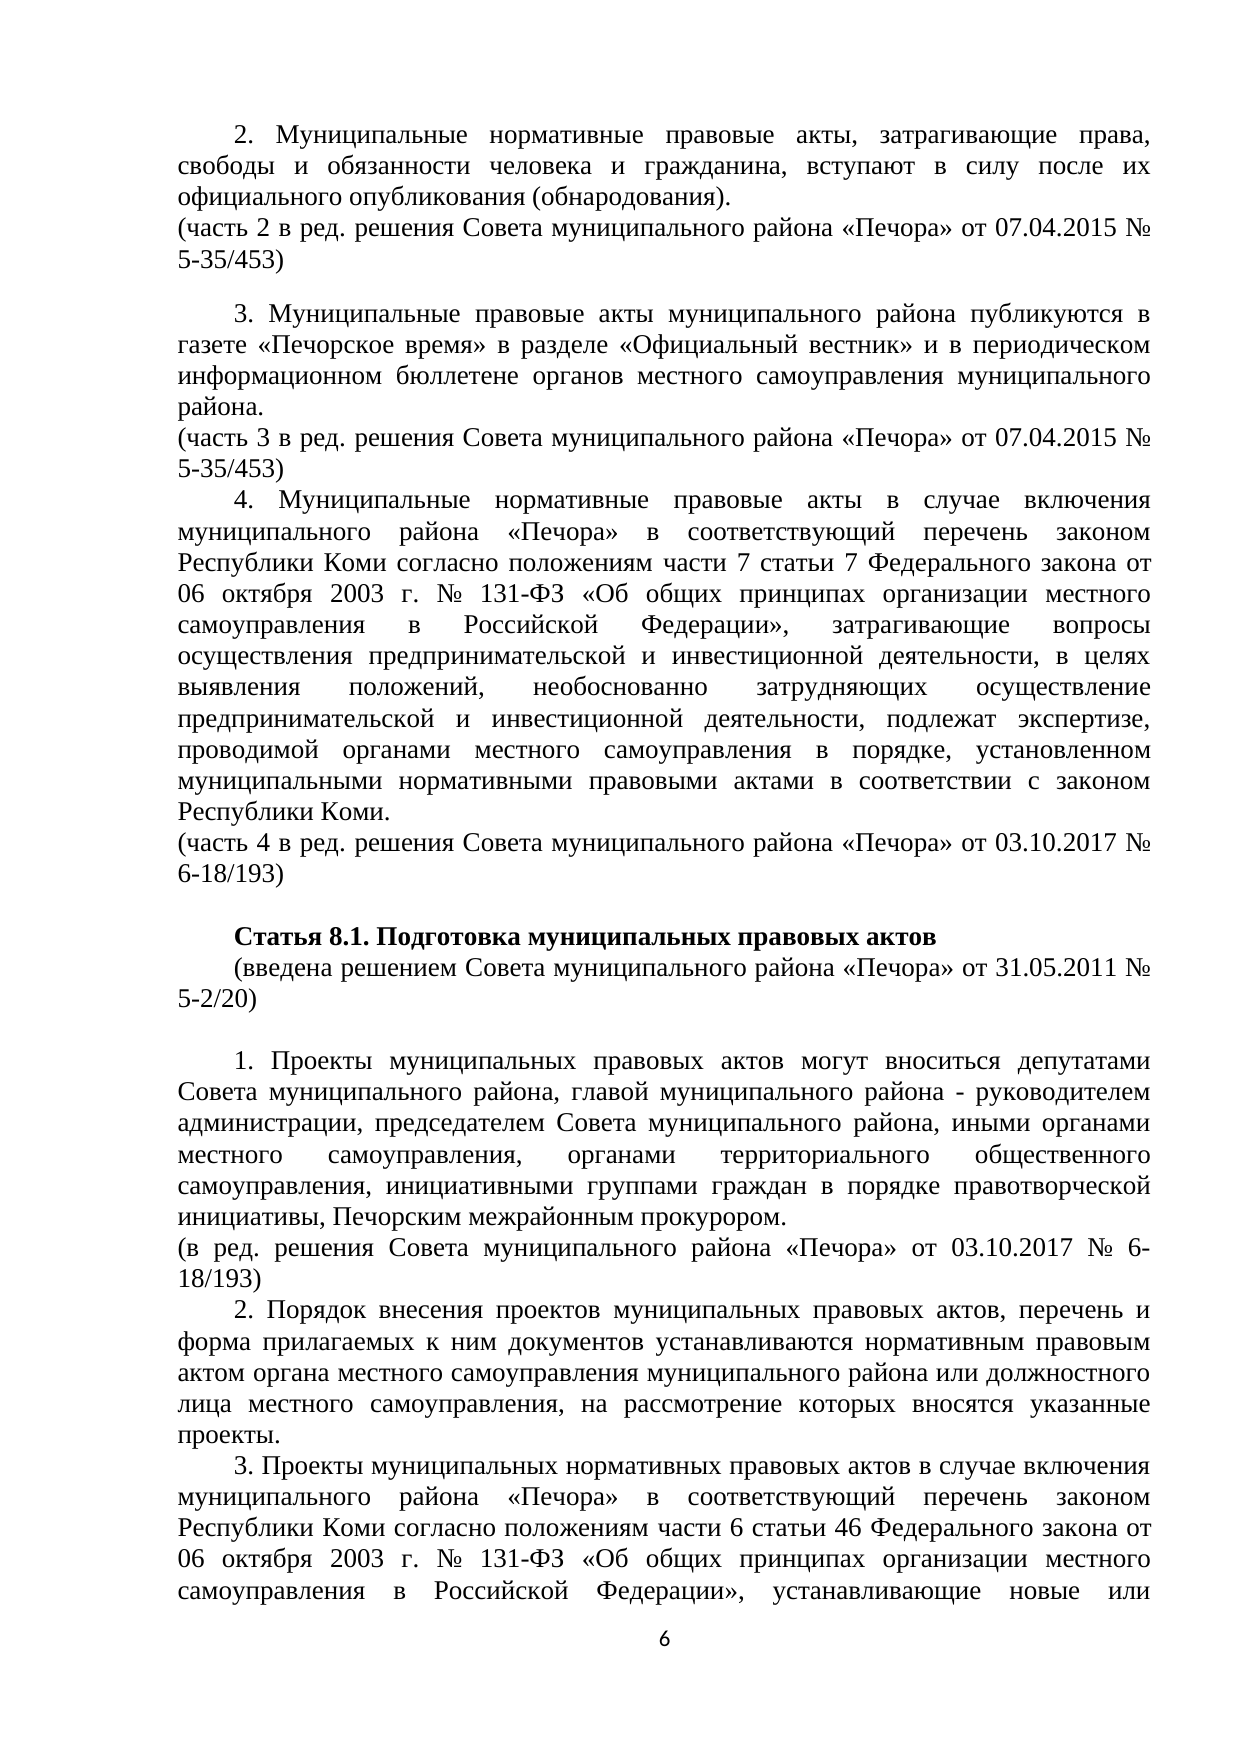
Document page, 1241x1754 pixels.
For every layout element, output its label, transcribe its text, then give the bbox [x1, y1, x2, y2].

text Статья 8.1. Подготовка муниципальных правовых актов [177, 920, 1152, 951]
text (в ред. решения Совета муниципального района «Печора» от 03.10.2017 № 6-18/193) [177, 1231, 1152, 1293]
text 4. Муниципальные нормативные правовые акты в случае включения муниципального района «Печора» в соответствующий перечень законом Республики Коми согласно положениям части 7 статьи 7 Федерального закона от 06 октября 2003 г. № 131-ФЗ «Об общих принципах организации местного самоуправления в Российской Федерации», затрагивающие вопросы осуществления предпринимательской и инвестиционной деятельности, в целях выявления положений, необоснованно затрудняющих осуществление предпринимательской и инвестиционной деятельности, подлежат экспертизе, проводимой органами местного самоуправления в порядке, установленном муниципальными нормативными правовыми актами в соответствии с законом Республики Коми. [177, 484, 1152, 826]
text 1. Проекты муниципальных правовых актов могут вноситься депутатами Совета муниципального района, главой муниципального района - руководителем администрации, председателем Совета муниципального района, иными органами местного самоуправления, органами территориального общественного самоуправления, инициативными группами граждан в порядке правотворческой инициативы, Печорским межрайонным прокурором. [177, 1044, 1152, 1231]
text 2. Муниципальные нормативные правовые акты, затрагивающие права, свободы и обязанности человека и гражданина, вступают в силу после их официального опубликования (обнародования). [177, 118, 1152, 212]
text 3. Муниципальные правовые акты муниципального района публикуются в газете «Печорское время» в разделе «Официальный вестник» и в периодическом информационном бюллетене органов местного самоуправления муниципального района. [177, 297, 1152, 421]
text (введена решением Совета муниципального района «Печора» от 31.05.2011 № 5-2/20) [177, 951, 1152, 1013]
text 2. Порядок внесения проектов муниципальных правовых актов, перечень и форма прилагаемых к ним документов устанавливаются нормативным правовым актом органа местного самоуправления муниципального района или должностного лица местного самоуправления, на рассмотрение которых вносятся указанные проекты. [177, 1293, 1152, 1449]
text (часть 3 в ред. решения Совета муниципального района «Печора» от 07.04.2015 № 5-35/453) [177, 421, 1152, 484]
text (часть 2 в ред. решения Совета муниципального района «Печора» от 07.04.2015 № 5-35/453) [177, 212, 1152, 274]
text (часть 4 в ред. решения Совета муниципального района «Печора» от 03.10.2017 № 6-18/193) [177, 826, 1152, 888]
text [177, 1449, 1152, 1605]
